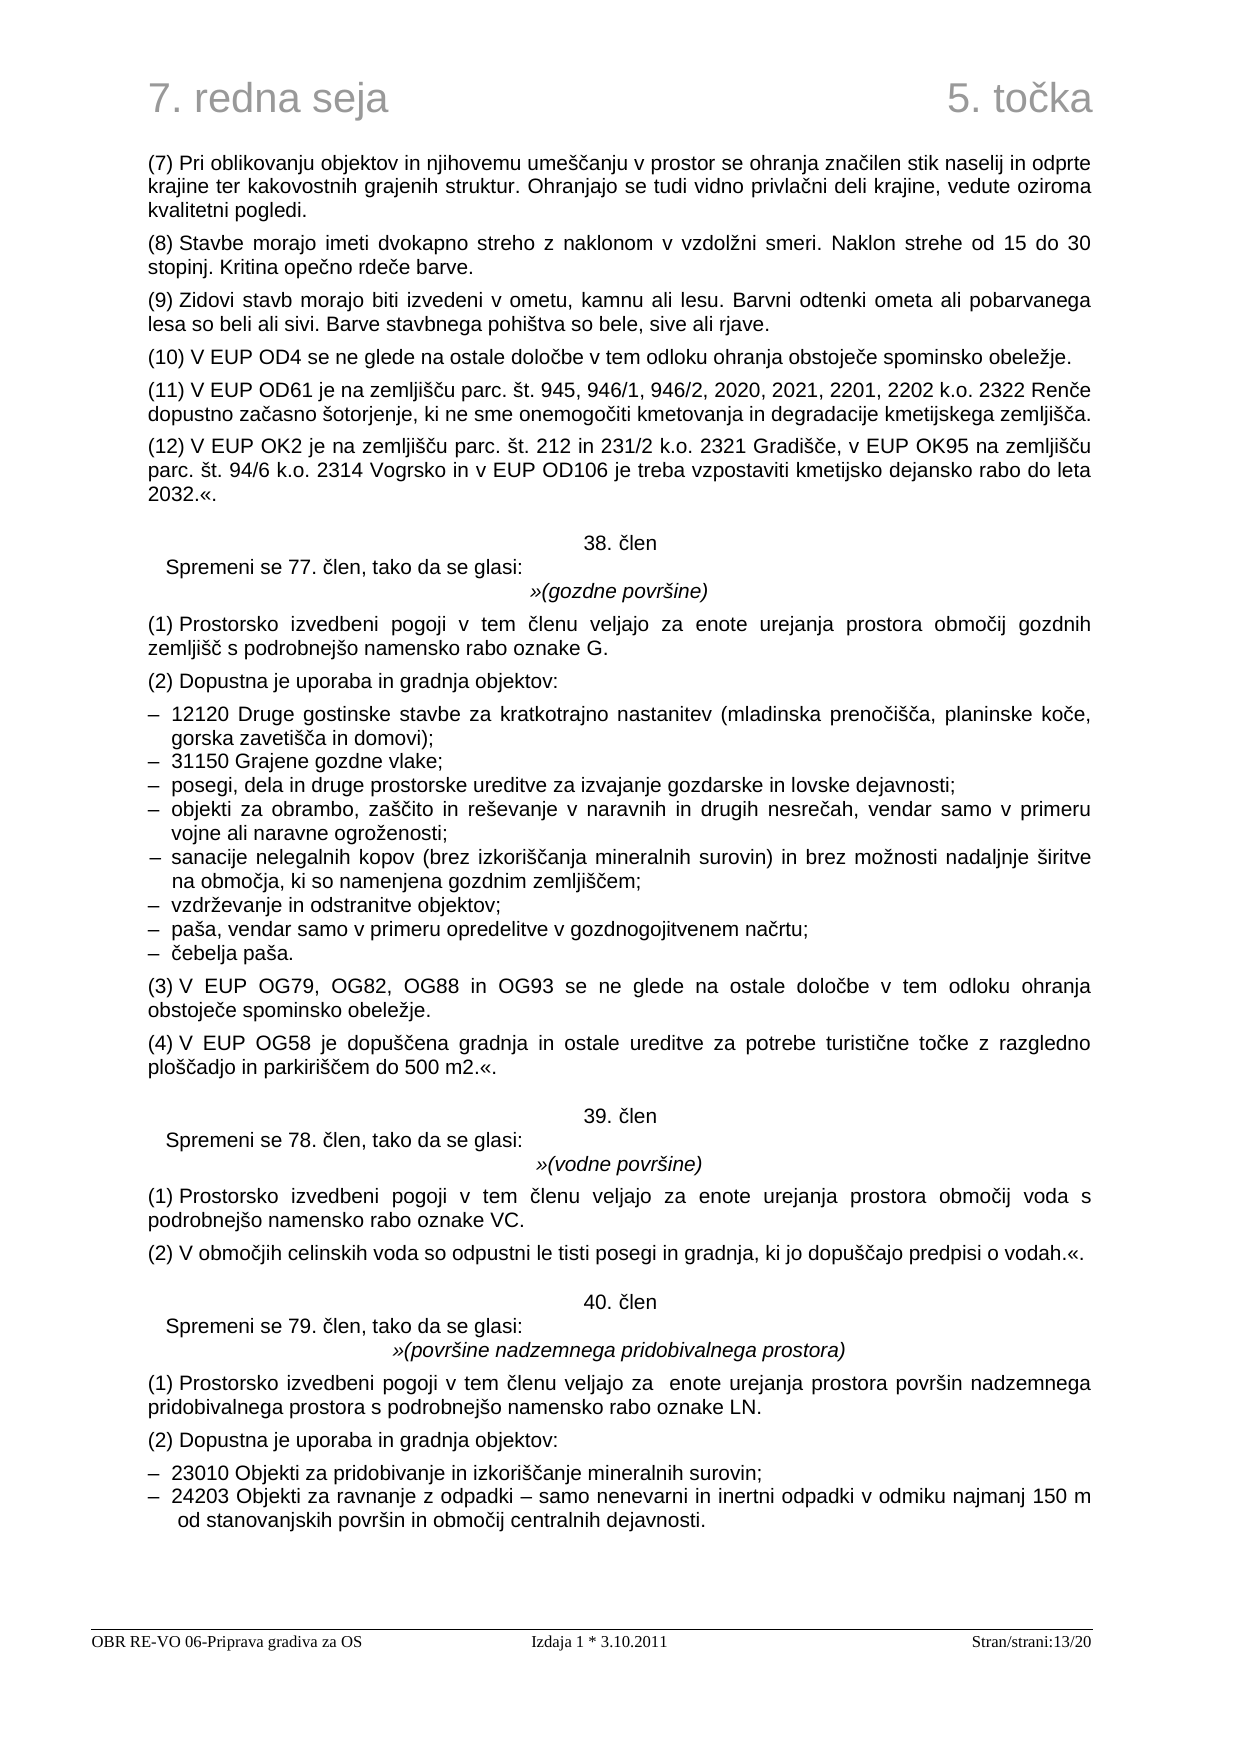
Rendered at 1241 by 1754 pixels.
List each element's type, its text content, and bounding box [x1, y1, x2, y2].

list Prostorsko izvedbeni pogoji v tem členu veljajo za enote urejanja prostora območij voda s podrobnejšo namensko rabo oznake VC. [148, 1184, 1093, 1232]
list člen [148, 1290, 1093, 1314]
text Spremeni se 79. člen, tako da se glasi: [148, 1314, 1093, 1338]
list 23010 Objekti za pridobivanje in izkoriščanje mineralnih surovin; [148, 1460, 1093, 1484]
text »(vodne površine) [148, 1151, 1093, 1175]
list 12120 Druge gostinske stavbe za kratkotrajno nastanitev (mladinska prenočišča, planinske koče, gorska zavetišča in domovi); [148, 701, 1093, 749]
list V EUP OD61 je na zemljišču parc. št. 945, 946/1, 946/2, 2020, 2021, 2201, 2202 k.o. 2322 Renče dopustno začasno šotorjenje, ki ne sme onemogočiti kmetovanja in degradacije kmetijskega zemljišča. [148, 377, 1093, 425]
list 24203 Objekti za ravnanje z odpadki – samo nenevarni in inertni odpadki v odmiku najmanj 150 m od stanovanjskih površin in območij centralnih dejavnosti. [148, 1484, 1093, 1532]
list Prostorsko izvedbeni pogoji v tem členu veljajo za enote urejanja prostora območij gozdnih zemljišč s podrobnejšo namensko rabo oznake G. [148, 612, 1093, 660]
list objekti za obrambo, zaščito in reševanje v naravnih in drugih nesrečah, vendar samo v primeru vojne ali naravne ogroženosti; [148, 797, 1093, 845]
list sanacije nelegalnih kopov (brez izkoriščanja mineralnih surovin) in brez možnosti nadaljnje širitve na območja, ki so namenjena gozdnim zemljiščem; [149, 845, 1093, 893]
list čebelja paša. [148, 941, 1093, 965]
list Prostorsko izvedbeni pogoji v tem členu veljajo za enote urejanja prostora površin nadzemnega pridobivalnega prostora s podrobnejšo namensko rabo oznake LN. [148, 1371, 1093, 1419]
list posegi, dela in druge prostorske ureditve za izvajanje gozdarske in lovske dejavnosti; [148, 773, 1093, 797]
list V EUP OG79, OG82, OG88 in OG93 se ne glede na ostale določbe v tem odloku ohranja obstoječe spominsko obeležje. [148, 974, 1093, 1022]
text Spremeni se 78. člen, tako da se glasi: [148, 1127, 1093, 1151]
list Dopustna je uporaba in gradnja objektov: [148, 669, 1093, 693]
list člen [148, 1103, 1093, 1127]
list Zidovi stavb morajo biti izvedeni v ometu, kamnu ali lesu. Barvni odtenki ometa ali pobarvanega lesa so beli ali sivi. Barve stavbnega pohištva so bele, sive ali rjave. [148, 288, 1093, 336]
list Pri oblikovanju objektov in njihovemu umeščanju v prostor se ohranja značilen stik naselij in odprte krajine ter kakovostnih grajenih struktur. Ohranjajo se tudi vidno privlačni deli krajine, vedute oziroma kvalitetni pogledi. [148, 150, 1093, 222]
text »(površine nadzemnega pridobivalnega prostora) [148, 1338, 1093, 1362]
list V območjih celinskih voda so odpustni le tisti posegi in gradnja, ki jo dopuščajo predpisi o vodah.«. [148, 1241, 1093, 1265]
text »(gozdne površine) [148, 579, 1093, 603]
list Stavbe morajo imeti dvokapno streho z naklonom v vzdolžni smeri. Naklon strehe od 15 do 30 stopinj. Kritina opečno rdeče barve. [148, 231, 1093, 279]
list vzdrževanje in odstranitve objektov; [148, 893, 1093, 917]
list V EUP OG58 je dopuščena gradnja in ostale ureditve za potrebe turistične točke z razgledno ploščadjo in parkiriščem do 500 m2.«. [148, 1031, 1093, 1078]
list paša, vendar samo v primeru opredelitve v gozdnogojitvenem načrtu; [148, 917, 1093, 941]
list 31150 Grajene gozdne vlake; [148, 749, 1093, 773]
list Dopustna je uporaba in gradnja objektov: [148, 1427, 1093, 1451]
list V EUP OK2 je na zemljišču parc. št. 212 in 231/2 k.o. 2321 Gradišče, v EUP OK95 na zemljišču parc. št. 94/6 k.o. 2314 Vogrsko in v EUP OD106 je treba vzpostaviti kmetijsko dejansko rabo do leta 2032.«. [148, 434, 1093, 506]
text Spremeni se 77. člen, tako da se glasi: [148, 555, 1093, 579]
list V EUP OD4 se ne glede na ostale določbe v tem odloku ohranja obstoječe spominsko obeležje. [148, 345, 1093, 369]
list člen [148, 531, 1093, 555]
